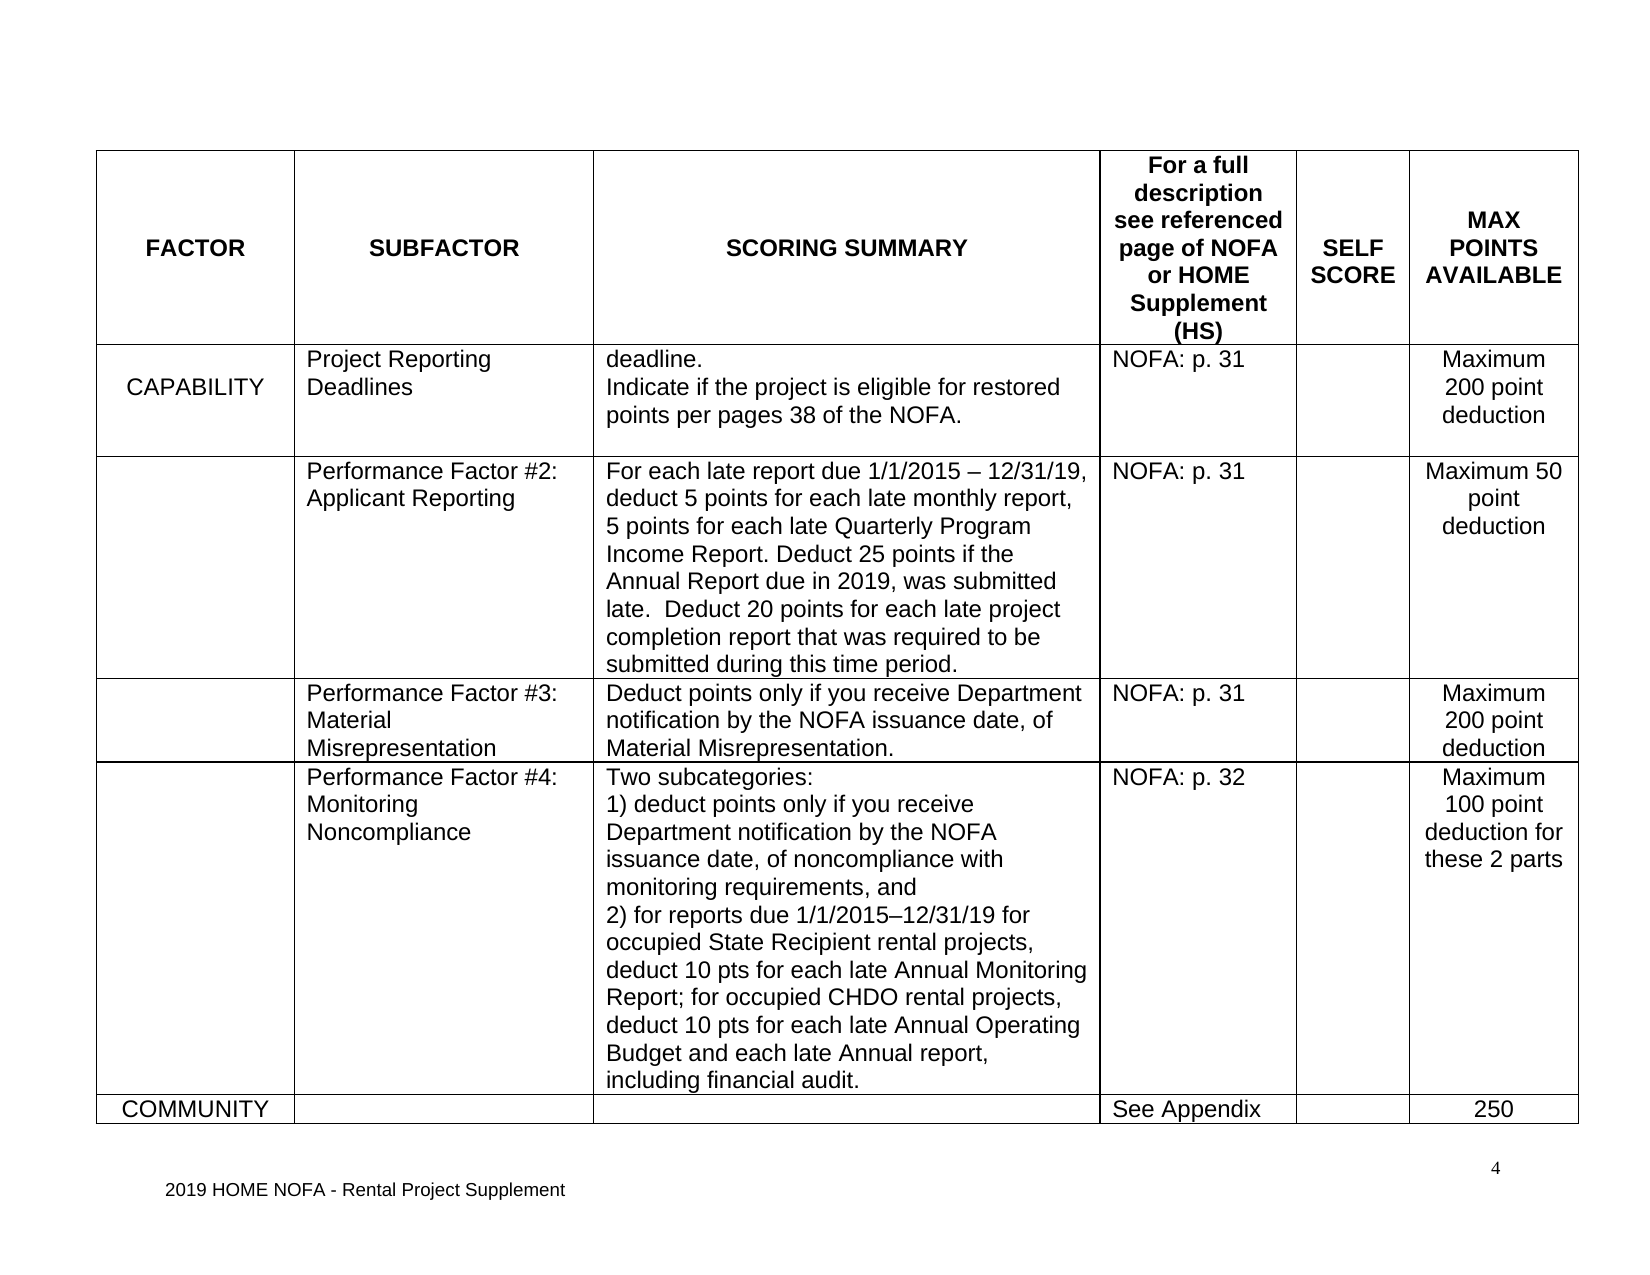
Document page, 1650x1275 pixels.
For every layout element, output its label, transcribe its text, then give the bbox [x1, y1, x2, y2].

table_cell NOFA: p. 32 [1101, 763, 1296, 1094]
table_header FACTOR [97, 151, 294, 344]
table_cell [295, 1095, 593, 1122]
table_cell COMMUNITY NEED [97, 1095, 294, 1122]
table_cell Maximum 200 point deduction [1410, 345, 1578, 456]
table_cell See Appendix C, for scores [1101, 1095, 1296, 1122]
table_cell NOFA: p. 31 [1101, 345, 1296, 456]
table_cell 250 [1410, 1095, 1578, 1122]
table_cell [594, 1095, 1099, 1122]
table_cell [97, 679, 294, 761]
table_cell [1297, 345, 1409, 456]
table_header MAX POINTS AVAILABLE [1410, 151, 1578, 344]
table_cell Maximum 50 point deduction [1410, 457, 1578, 678]
table_cell [97, 763, 294, 1094]
table_cell NOFA: p. 31 [1101, 457, 1296, 678]
table_header SUBFACTOR [295, 151, 593, 344]
table_cell For each late report due 1/1/2015 – 12/31/19, deduct 5 points for each late monthly report, 5 points for each late Quarterly Program Income Report. Deduct 25 points if the Annual Report due in 2019, was submitted late. Deduct 20 points for each late project completion report that was required to be submitted during this time period. [594, 457, 1099, 678]
table_cell NOFA: p. 31 [1101, 679, 1296, 761]
table_cell [97, 457, 294, 678]
table_header SELF SCORE [1297, 151, 1409, 344]
table_cell Two subcategories: 1) deduct points only if you receive Department notification by the NOFA issuance date, of noncompliance with monitoring requirements, and 2) for reports due 1/1/2015–12/31/19 for occupied State Recipient rental projects, deduct 10 pts for each late Annual Monitoring Report; for occupied CHDO rental projects, deduct 10 pts for each late Annual Operating Budget and each late Annual report, including financial audit. [594, 763, 1099, 1094]
table_cell [1297, 457, 1409, 678]
table_cell Performance Factor #2: Applicant Reporting [295, 457, 593, 678]
table_cell Maximum 200 point deduction [1410, 679, 1578, 761]
table_cell [1297, 763, 1409, 1094]
table_cell Performance Factor #4: Monitoring Noncompliance [295, 763, 593, 1094]
table_cell Performance Factor #3: Material Misrepresentation [295, 679, 593, 761]
table_header SCORING SUMMARY [594, 151, 1099, 344]
table_cell [1297, 679, 1409, 761]
table_header For a full description see referenced page of NOFA or HOME Supplement (HS) [1101, 151, 1296, 344]
table_cell CAPABILITY [97, 345, 294, 456]
table_cell Maximum 100 point deduction for these 2 parts [1410, 763, 1578, 1094]
table_cell Deduct points only if you receive Department notification by the NOFA issuance date, of Material Misrepresentation. [594, 679, 1099, 761]
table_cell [594, 345, 1099, 456]
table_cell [295, 345, 593, 456]
table_cell [1297, 1095, 1409, 1122]
